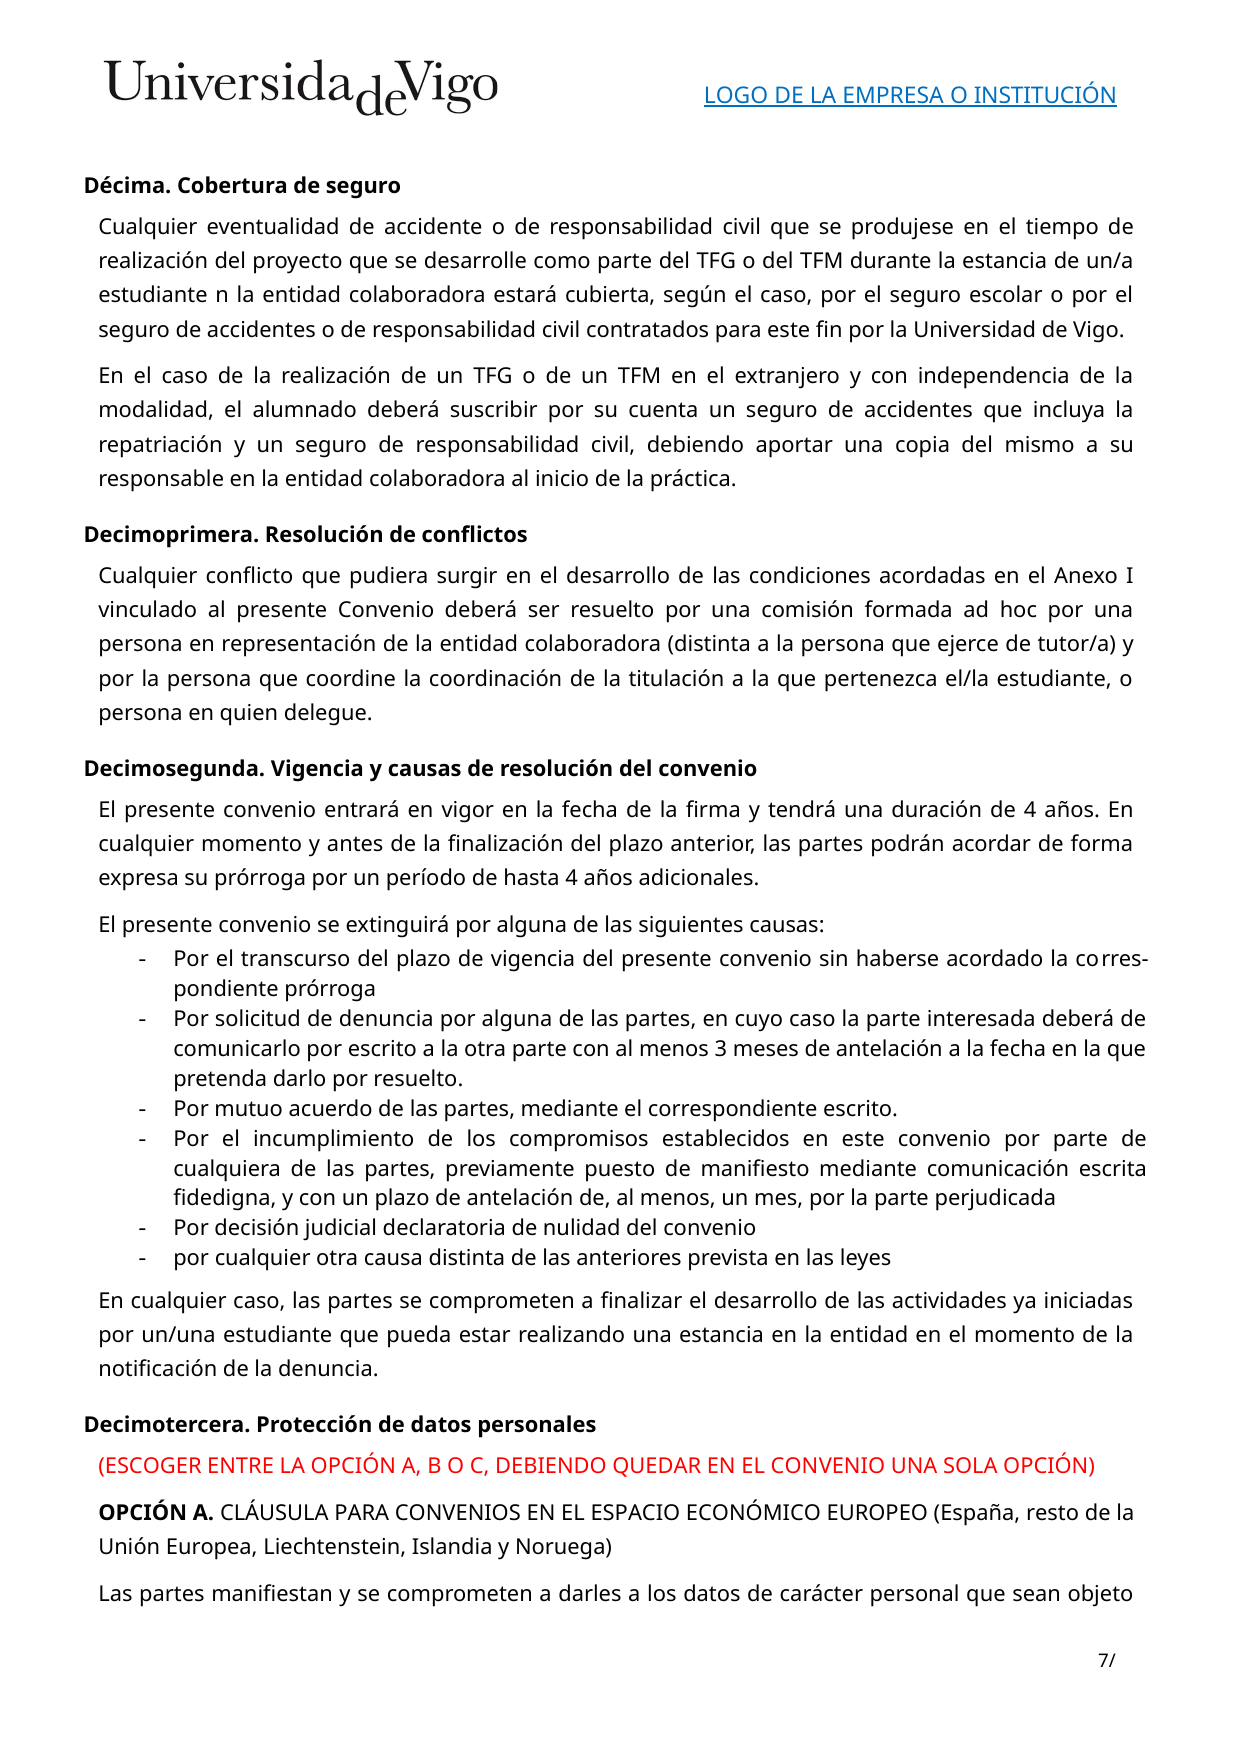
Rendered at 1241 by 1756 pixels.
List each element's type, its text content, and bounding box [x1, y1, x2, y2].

text Por mutuo acuerdo de las partes, mediante el correspondiente escrito. [136, 1092, 1148, 1122]
subtitle Decimosegunda. Vigencia y causas de resolución del convenio [83, 756, 1148, 781]
text (ESCOGER ENTRE LA OPCIÓN A, B O C, DEBIENDO QUEDAR EN EL CONVENIO UNA SOLA OPCIÓN) [98, 1450, 1135, 1480]
text OPCIÓN A. CLÁUSULA PARA CONVENIOS EN EL ESPACIO ECONÓMICO EUROPEO (España, resto de la Unión Europea, Liechtenstein, Islandia y Noruega) [98, 1497, 1135, 1561]
picture [103, 59, 498, 116]
text Cualquier conflicto que pudiera surgir en el desarrollo de las condiciones acordadas en el Anexo I vinculado al presente Convenio deberá ser resuelto por una comisión formada ad hoc por una persona en representación de la entidad colaboradora (distinta a la persona que ejerce de tutor/a) y por la persona que coordine la coordinación de la titulación a la que pertenezca el/la estudiante, o persona en quien delegue. [98, 560, 1135, 726]
subtitle Decimoprimera. Resolución de conflictos [83, 522, 1148, 547]
text En el caso de la realización de un TFG o de un TFM en el extranjero y con independencia de la modalidad, el alumnado deberá suscribir por su cuenta un seguro de accidentes que incluya la repatriación y un seguro de responsabilidad civil, debiendo aportar una copia del mismo a su responsable en la entidad colaboradora al inicio de la práctica. [98, 360, 1135, 492]
text El presente convenio entrará en vigor en la fecha de la firma y tendrá una duración de 4 años. En cualquier momento y antes de la finalización del plazo anterior, las partes podrán acordar de forma expresa su prórroga por un período de hasta 4 años adicionales. [98, 794, 1135, 892]
text Por el incumplimiento de los compromisos establecidos en este convenio por parte de cualquiera de las partes, previamente puesto de manifiesto mediante comunicación escrita fidedigna, y con un plazo de antelación de, al menos, un mes, por la parte perjudicada [136, 1122, 1148, 1212]
subtitle Decimotercera. Protección de datos personales [83, 1412, 1148, 1438]
text En cualquier caso, las partes se comprometen a finalizar el desarrollo de las actividades ya iniciadas por un/una estudiante que pueda estar realizando una estancia en la entidad en el momento de la notificación de la denuncia. [98, 1284, 1135, 1383]
text El presente convenio se extinguirá por alguna de las siguientes causas: [98, 909, 1135, 939]
text Cualquier eventualidad de accidente o de responsabilidad civil que se produjese en el tiempo de realización del proyecto que se desarrolle como parte del TFG o del TFM durante la estancia de un/a estudiante n la entidad colaboradora estará cubierta, según el caso, por el seguro escolar o por el seguro de accidentes o de responsabilidad civil contratados para este fin por la Universidad de Vigo. [98, 211, 1135, 343]
text por cualquier otra causa distinta de las anteriores prevista en las leyes [136, 1242, 1148, 1272]
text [98, 1578, 1135, 1607]
text Por el transcurso del plazo de vigencia del presente convenio sin haberse acordado la correspondiente prórroga [136, 943, 1148, 1003]
text Por solicitud de denuncia por alguna de las partes, en cuyo caso la parte interesada deberá de comunicarlo por escrito a la otra parte con al menos 3 meses de antelación a la fecha en la que pretenda darlo por resuelto. [136, 1003, 1148, 1092]
text Por decisión judicial declaratoria de nulidad del convenio [136, 1212, 1148, 1242]
subtitle Décima. Cobertura de seguro [83, 173, 1148, 198]
